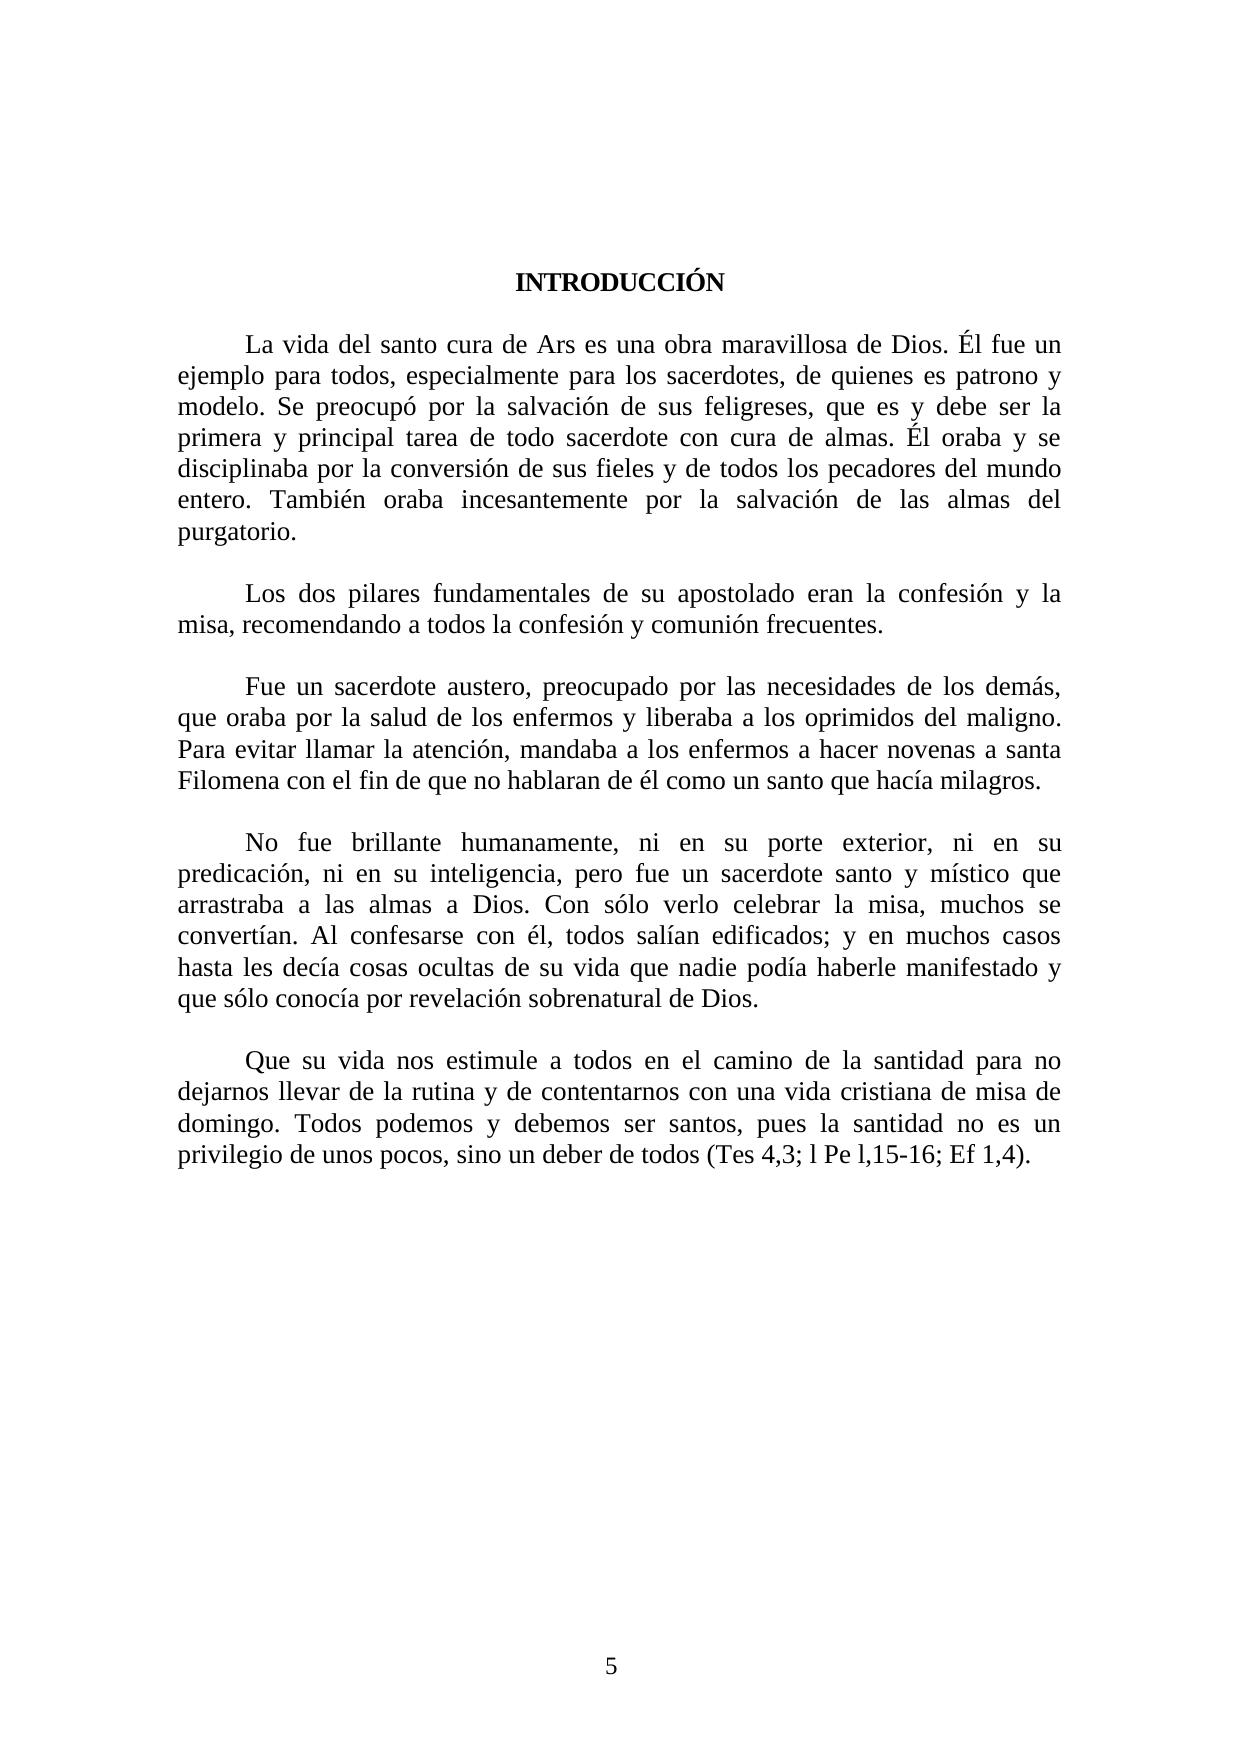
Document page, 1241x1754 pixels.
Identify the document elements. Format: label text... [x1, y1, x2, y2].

text No fue brillante humanamente, ni en su porte exterior, ni en su predicación, ni en su inteligencia, pero fue un sacerdote santo y místico que arrastraba a las almas a Dios. Con sólo verlo celebrar la misa, muchos se convertían. Al confesarse con él, todos salían edificados; y en muchos casos hasta les decía cosas ocultas de su vida que nadie podía haberle manifestado y que sólo conocía por revelación sobrenatural de Dios. [177, 826, 1063, 1013]
text Fue un sacerdote austero, preocupado por las necesidades de los demás, que oraba por la salud de los enfermos y liberaba a los oprimidos del maligno. Para evitar llamar la atención, mandaba a los enfermos a hacer novenas a santa Filomena con el fin de que no hablaran de él como un santo que hacía milagros. [177, 671, 1063, 795]
text Que su vida nos estimule a todos en el camino de la santidad para no dejarnos llevar de la rutina y de contentarnos con una vida cristiana de misa de domingo. Todos podemos y debemos ser santos, pues la santidad no es un privilegio de unos pocos, sino un deber de todos (Tes 4,3; l Pe l,15-16; Ef 1,4). [177, 1045, 1063, 1169]
text INTRODUCCIÓN [177, 267, 1063, 298]
text La vida del santo cura de Ars es una obra maravillosa de Dios. Él fue un ejemplo para todos, especialmente para los sacerdotes, de quienes es patrono y modelo. Se preocupó por la salvación de sus feligreses, que es y debe ser la primera y principal tarea de todo sacerdote con cura de almas. Él oraba y se disciplinaba por la conversión de sus fieles y de todos los pecadores del mundo entero. También oraba incesantemente por la salvación de las almas del purgatorio. [177, 328, 1063, 546]
text Los dos pilares fundamentales de su apostolado eran la confesión y la misa, recomendando a todos la confesión y comunión frecuentes. [177, 578, 1063, 640]
